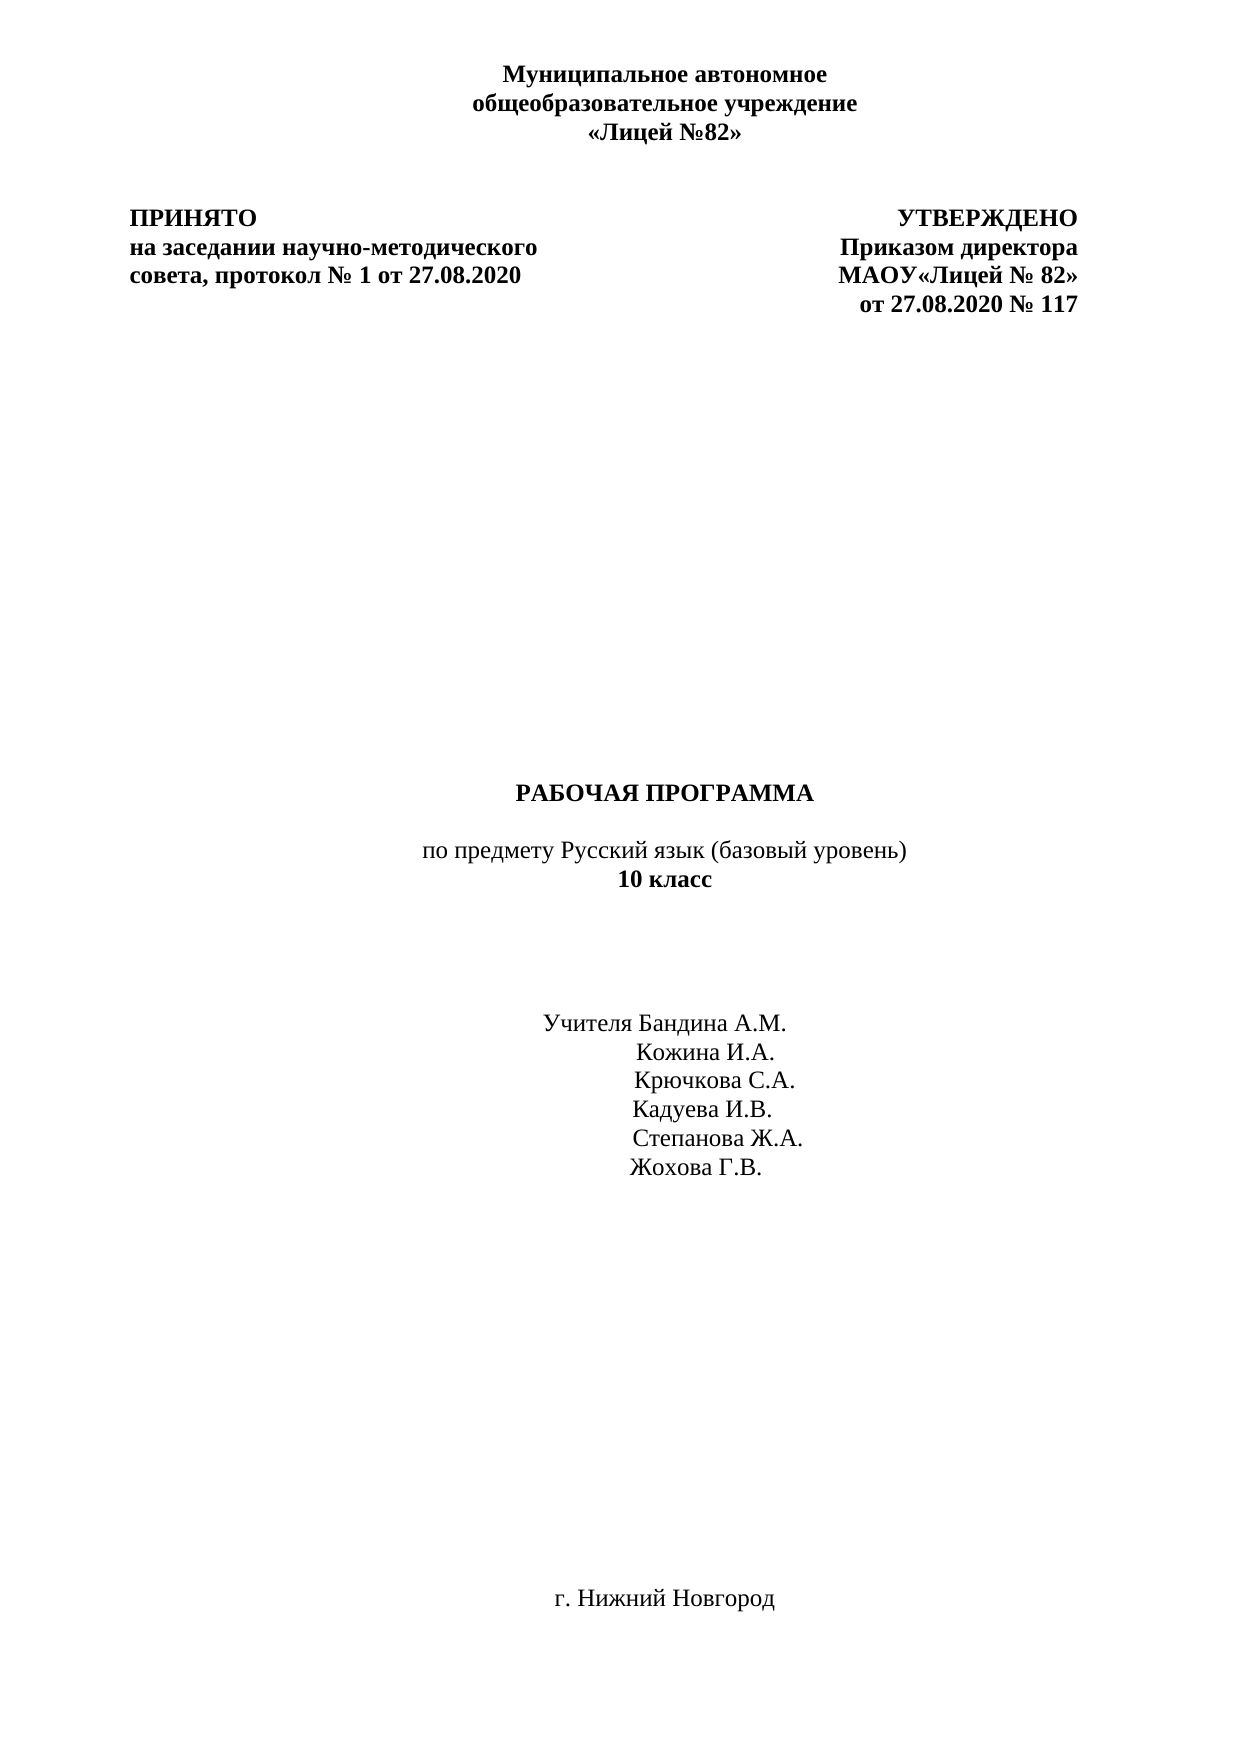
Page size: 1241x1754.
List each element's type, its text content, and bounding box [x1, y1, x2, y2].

text Степанова Ж.А. [177, 1123, 1152, 1152]
text «Лицей №82» [177, 117, 1152, 145]
text по предмету Русский язык (базовый уровень) [177, 835, 1152, 864]
text Кадуева И.В. [177, 1094, 1152, 1123]
text г. Нижний Новгород [177, 1583, 1152, 1612]
text общеобразовательное учреждение [177, 88, 1152, 117]
text 10 класс [177, 864, 1152, 893]
text Муниципальное автономное [177, 59, 1152, 88]
text Жохова Г.В. [177, 1152, 1152, 1180]
text Учителя Бандина А.М. [177, 1008, 1152, 1037]
table_header ПРИНЯТО на заседании научно-методического совета, протокол № 1 от 27.08.2020 [118, 203, 616, 347]
table_header УТВЕРЖДЕНО Приказом директора МАОУ«Лицей № 82» от 27.08.2020 № 117 [616, 203, 1089, 347]
text Кожина И.А. [177, 1037, 1152, 1065]
text Крючкова С.А. [177, 1065, 1152, 1094]
text РАБОЧАЯ ПРОГРАММА [177, 778, 1152, 807]
